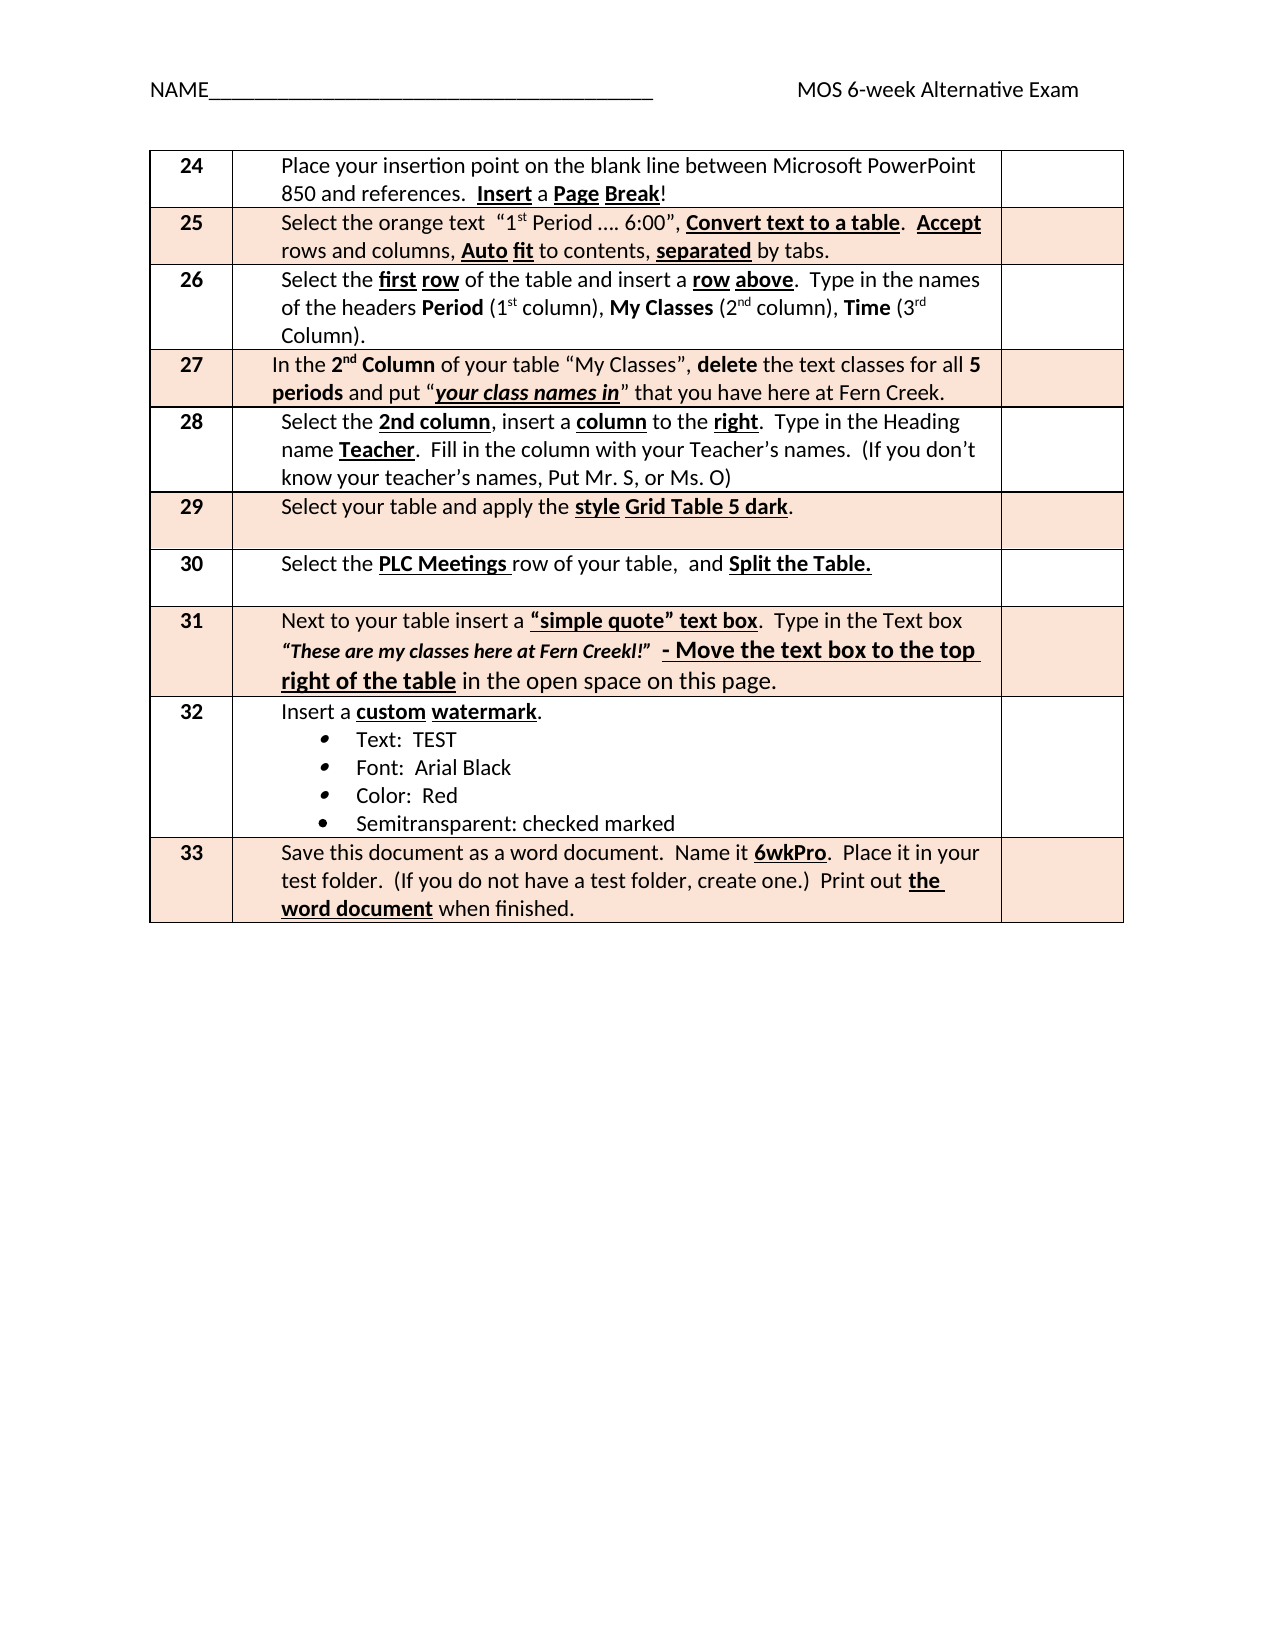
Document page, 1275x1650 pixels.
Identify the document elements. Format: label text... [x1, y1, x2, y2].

table_cell [1002, 350, 1123, 406]
table_cell Select the orange text “1st Period …. 6:00”, Convert text to a table. Accept rows and columns, Auto fit to contents, separated by tabs. [233, 208, 1001, 264]
table_cell In the 2nd Column of your table “My Classes”, delete the text classes for all 5 periods and put “your class names in” that you have here at Fern Creek. [233, 350, 1001, 406]
table_cell 24 [151, 151, 232, 207]
table_cell Select the PLC Meetings row of your table, and Split the Table. [233, 550, 1001, 606]
table_cell Next to your table insert a “simple quote” text box. Type in the Text box “These are my classes here at Fern Creekl!” - Move the text box to the top right of the table in the open space on this page. [233, 607, 1001, 696]
table_cell Place your insertion point on the blank line between Microsoft PowerPoint 850 and references. Insert a Page Break! [233, 151, 1001, 207]
table_cell 30 [151, 550, 232, 606]
table_cell Insert a custom watermark. Text: TEST Font: Arial Black Color: Red Semitransparent: checked marked [233, 697, 1001, 837]
table_cell Select the first row of the table and insert a row above. Type in the names of the headers Period (1st column), My Classes (2nd column), Time (3rd Column). [233, 265, 1001, 349]
table_cell 32 [151, 697, 232, 837]
table_cell Save this document as a word document. Name it 6wkPro. Place it in your test folder. (If you do not have a test folder, create one.) Print out the word document when finished. [233, 838, 1001, 922]
table_cell [1002, 550, 1123, 606]
table_cell [1002, 838, 1123, 922]
table_cell Select the 2nd column, insert a column to the right. Type in the Heading name Teacher. Fill in the column with your Teacher’s names. (If you don’t know your teacher’s names, Put Mr. S, or Ms. O) [233, 408, 1001, 491]
table_cell [1002, 208, 1123, 264]
table_cell [1002, 265, 1123, 349]
table_cell [1002, 151, 1123, 207]
table_cell 26 [151, 265, 232, 349]
table_cell [1002, 697, 1123, 837]
table_cell 29 [151, 493, 232, 548]
table_cell Select your table and apply the style Grid Table 5 dark. [233, 493, 1001, 548]
table_cell [1002, 408, 1123, 491]
table_cell [1002, 607, 1123, 696]
table_cell [1002, 493, 1123, 548]
table_cell 33 [151, 838, 232, 922]
table_cell 31 [151, 607, 232, 696]
table_cell 27 [151, 350, 232, 406]
table_cell 25 [151, 208, 232, 264]
table_cell 28 [151, 408, 232, 491]
